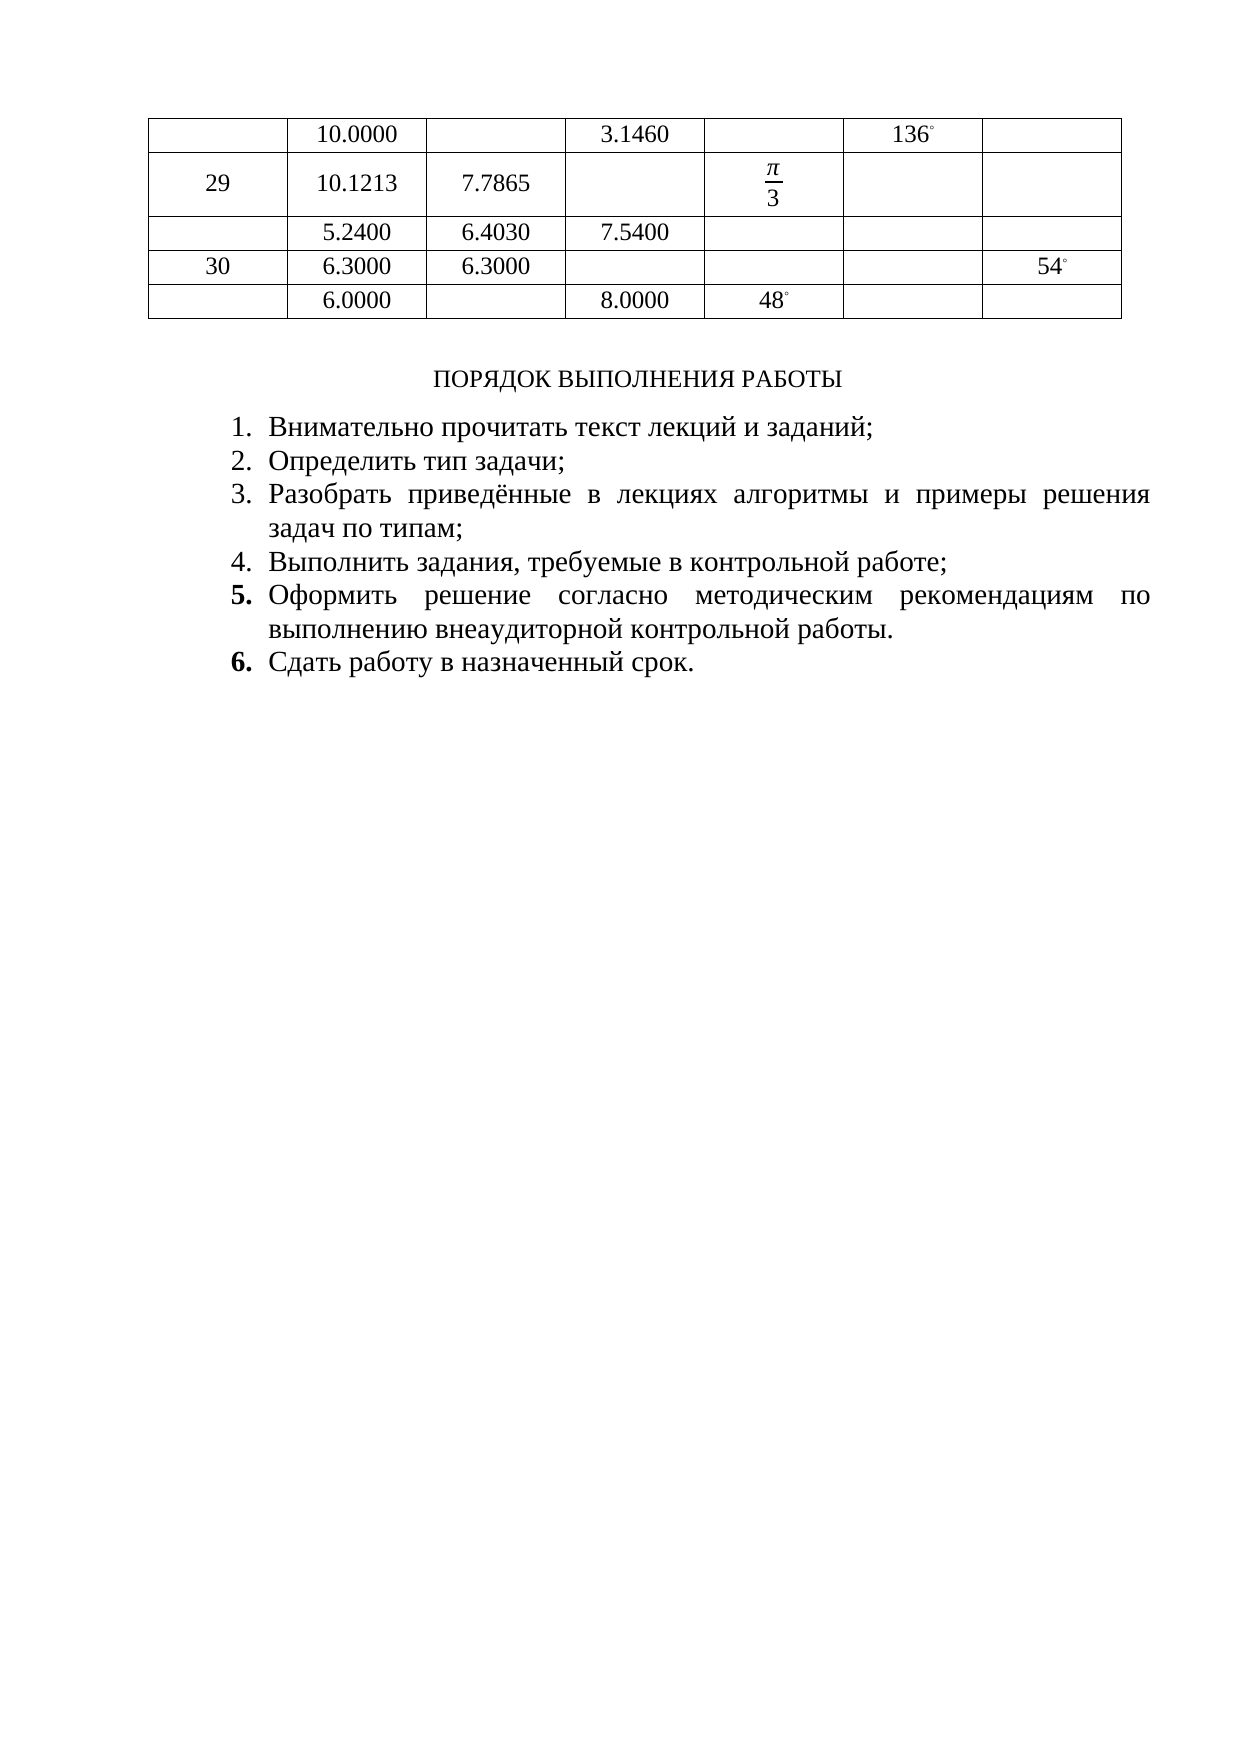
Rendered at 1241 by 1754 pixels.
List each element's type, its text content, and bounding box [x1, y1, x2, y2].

table_cell 136◦ [844, 119, 982, 152]
table_cell [844, 251, 982, 284]
table_cell [427, 285, 565, 318]
table_cell 6.0000 [288, 285, 426, 318]
table_cell [149, 119, 287, 152]
table_cell [149, 285, 287, 318]
table_cell [705, 217, 843, 250]
table_cell [705, 251, 843, 284]
table_cell 10.1213 [288, 153, 426, 216]
table_cell [844, 153, 982, 216]
table_cell 3.1460 [566, 119, 704, 152]
table_cell 54◦ [983, 251, 1121, 284]
table_cell [149, 217, 287, 250]
table_cell [844, 217, 982, 250]
table_cell [566, 251, 704, 284]
table_cell [983, 217, 1121, 250]
list Оформить решение согласно методическим рекомендациям по выполнению внеаудиторной контрольной работы. [231, 577, 1152, 644]
table_cell 8.0000 [566, 285, 704, 318]
text ПОРЯДОК ВЫПОЛНЕНИЯ РАБОТЫ [118, 364, 1152, 393]
table_cell 5.2400 [288, 217, 426, 250]
table_cell [844, 285, 982, 318]
table_cell 7.5400 [566, 217, 704, 250]
table_cell 30 [149, 251, 287, 284]
list Разобрать приведённые в лекциях алгоритмы и примеры решения задач по типам; [231, 477, 1152, 544]
table_cell [705, 119, 843, 152]
table_cell 48◦ [705, 285, 843, 318]
table_cell [566, 153, 704, 216]
table_cell 6.3000 [288, 251, 426, 284]
list Внимательно прочитать текст лекций и заданий; [231, 409, 1152, 443]
table_cell [983, 153, 1121, 216]
table_cell [427, 119, 565, 152]
table_cell [983, 285, 1121, 318]
table_cell [705, 153, 843, 216]
table_cell 6.4030 [427, 217, 565, 250]
list Сдать работу в назначенный срок. [231, 644, 1152, 678]
table_cell 29 [149, 153, 287, 216]
list Определить тип задачи; [231, 443, 1152, 477]
table_cell [983, 119, 1121, 152]
table_cell 10.0000 [288, 119, 426, 152]
list Выполнить задания, требуемые в контрольной работе; [231, 544, 1152, 577]
table_cell 6.3000 [427, 251, 565, 284]
table_cell 7.7865 [427, 153, 565, 216]
